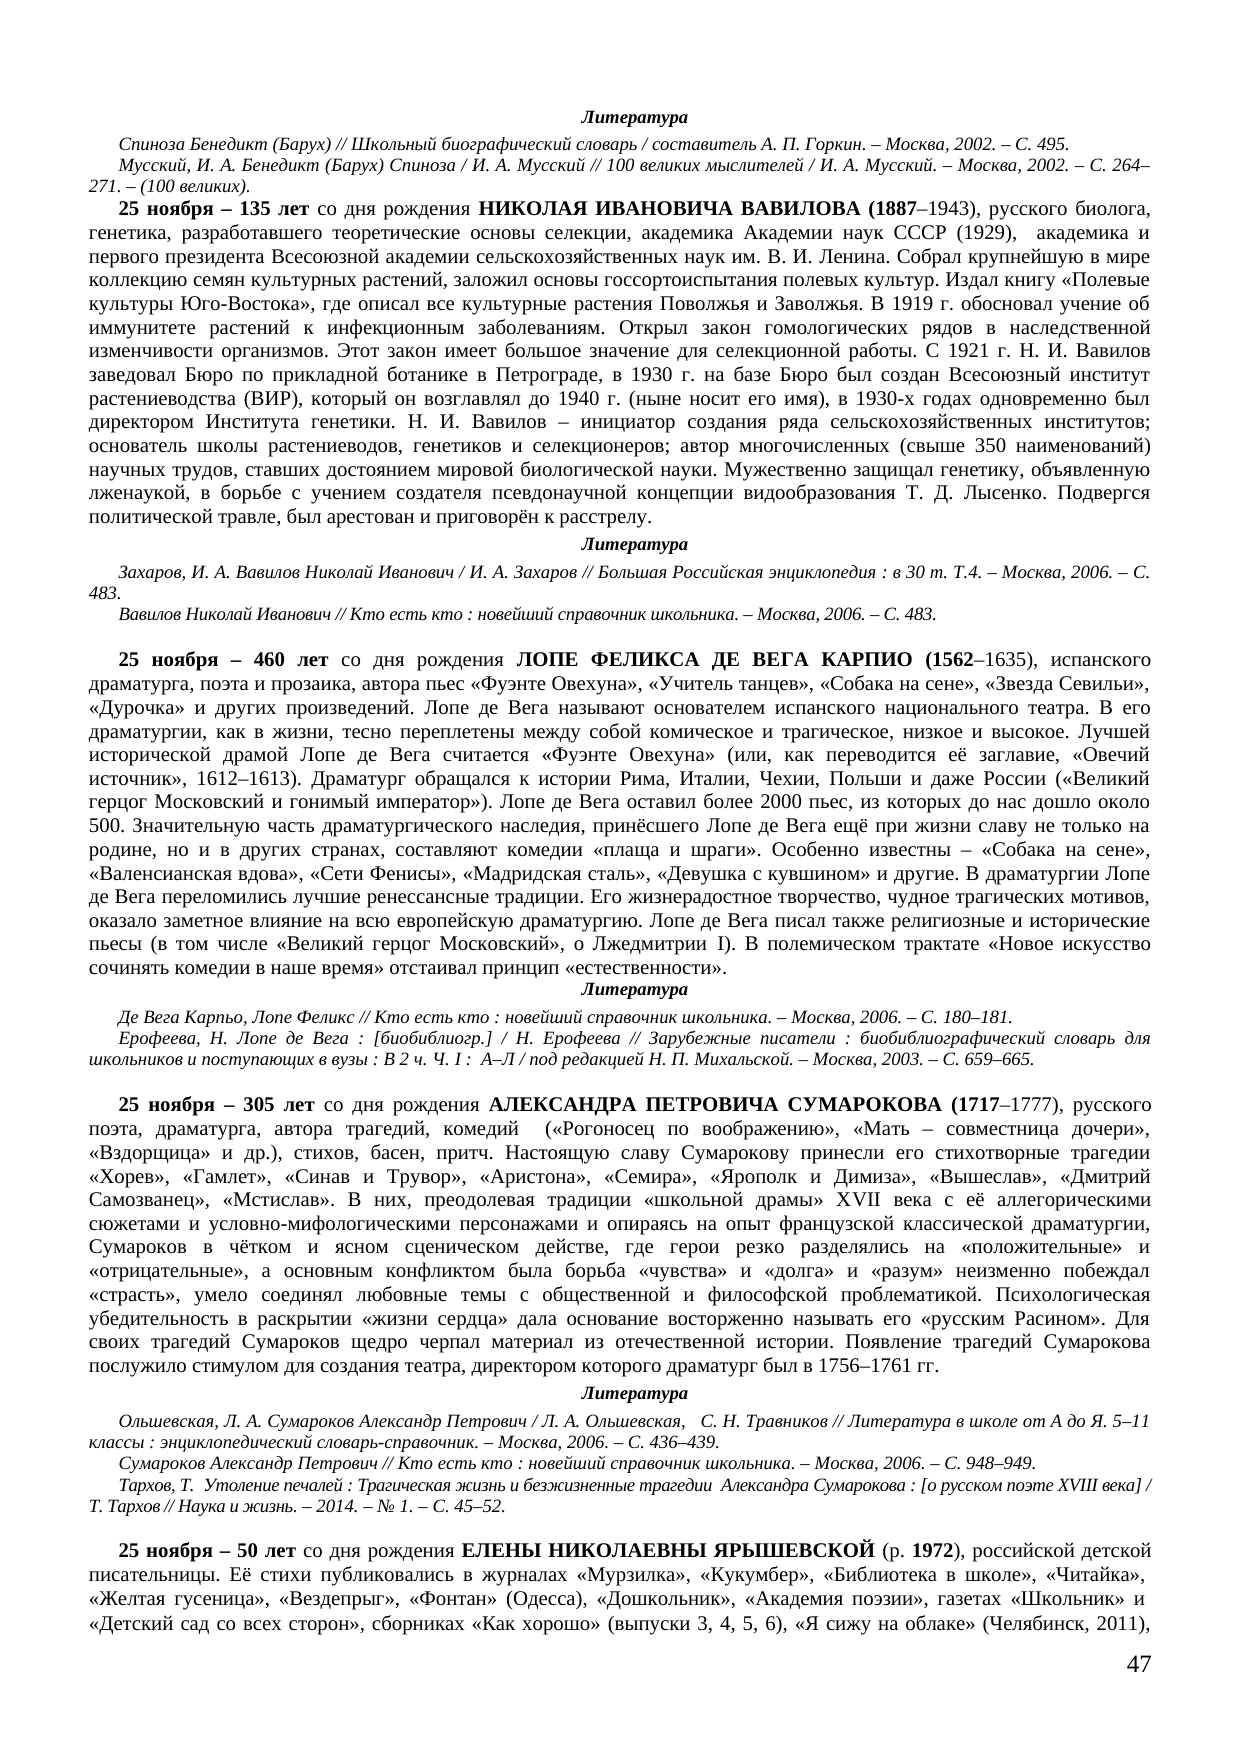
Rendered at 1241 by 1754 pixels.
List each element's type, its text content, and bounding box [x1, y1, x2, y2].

text 25 ноября – 305 лет со дня рождения АЛЕКСАНДРА ПЕТРОВИЧА СУМАРОКОВА (1717–1777), русского поэта, драматурга, автора трагедий, комедий («Рогоносец по воображению», «Мать – совместница дочери», «Вздорщица» и др.), стихов, басен, притч. Настоящую славу Сумарокову принесли его стихотворные трагедии «Хорев», «Гамлет», «Синав и Трувор», «Аристона», «Семира», «Ярополк и Димиза», «Вышеслав», «Дмитрий Самозванец», «Мстислав». В них, преодолевая традиции «школьной драмы» ХVII века с её аллегорическими сюжетами и условно-мифологическими персонажами и опираясь на опыт французской классической драматургии, Сумароков в чётком и ясном сценическом действе, где герои резко разделялись на «положительные» и «отрицательные», а основным конфликтом была борьба «чувства» и «долга» и «разум» неизменно побеждал «страсть», умело соединял любовные темы с общественной и философской проблематикой. Психологическая убедительность в раскрытии «жизни сердца» дала основание восторженно называть его «русским Расином». Для своих трагедий Сумароков щедро черпал материал из отечественной истории. Появление трагедий Сумарокова послужило стимулом для создания театра, директором которого драматург был в 1756–1761 гг. [89, 1093, 1152, 1377]
text Вавилов Николай Иванович // Кто есть кто : новейший справочник школьника. – Москва, 2006. – С. 483. [89, 603, 1152, 624]
text Сумароков Александр Петрович // Кто есть кто : новейший справочник школьника. – Москва, 2006. – С. 948–949. [89, 1452, 1152, 1473]
text Спиноза Бенедикт (Барух) // Школьный биографический словарь / составитель А. П. Горкин. – Москва, 2002. – С. 495. [89, 134, 1152, 155]
text Ольшевская, Л. А. Сумароков Александр Петрович / Л. А. Ольшевская, С. Н. Травников // Литература в школе от А до Я. 5–11 классы : энциклопедический словарь-справочник. – Москва, 2006. – С. 436–439. [89, 1410, 1152, 1452]
text 25 ноября – 135 лет со дня рождения НИКОЛАЯ ИВАНОВИЧА ВАВИЛОВА (1887–1943), русского биолога, генетика, разработавшего теоретические основы селекции, академика Академии наук СССР (1929), академика и первого президента Всесоюзной академии сельскохозяйственных наук им. В. И. Ленина. Собрал крупнейшую в мире коллекцию семян культурных растений, заложил основы госсортоиспытания полевых культур. Издал книгу «Полевые культуры Юго-Востока», где описал все культурные растения Поволжья и Заволжья. В 1919 г. обосновал учение об иммунитете растений к инфекционным заболеваниям. Открыл закон гомологических рядов в наследственной изменчивости организмов. Этот закон имеет большое значение для селекционной работы. С 1921 г. Н. И. Вавилов заведовал Бюро по прикладной ботанике в Петрограде, в 1930 г. на базе Бюро был создан Всесоюзный институт растениеводства (ВИР), который он возглавлял до 1940 г. (ныне носит его имя), в 1930-х годах одновременно был директором Института генетики. Н. И. Вавилов – инициатор создания ряда сельскохозяйственных институтов; основатель школы растениеводов, генетиков и селекционеров; автор многочисленных (свыше 350 наименований) научных трудов, ставших достоянием мировой биологической науки. Мужественно защищал генетику, объявленную лженаукой, в борьбе с учением создателя псевдонаучной концепции видообразования Т. Д. Лысенко. Подвергся политической травле, был арестован и приговорён к расстрелу. [89, 197, 1152, 528]
text Ерофеева, Н. Лопе де Вега : [биобиблиогр.] / Н. Ерофеева // Зарубежные писатели : биобиблиографический словарь для школьников и поступающих в вузы : В 2 ч. Ч. I : А–Л / под редакцией Н. П. Михальской. – Москва, 2003. – С. 659–665. [89, 1027, 1152, 1069]
text Де Вега Карпьо, Лопе Феликс // Кто есть кто : новейший справочник школьника. – Москва, 2006. – С. 180–181. [89, 1006, 1152, 1027]
text Мусский, И. А. Бенедикт (Барух) Спиноза / И. А. Мусский // 100 великих мыслителей / И. А. Мусский. – Москва, 2002. – С. 264–271. – (100 великих). [89, 155, 1152, 197]
text Литература [89, 979, 1152, 1000]
text Тархов, Т. Утоление печалей : Трагическая жизнь и безжизненные трагедии Александра Сумарокова : [о русском поэте ХVIII века] / Т. Тархов // Наука и жизнь. – 2014. – № 1. – С. 45–52. [89, 1473, 1152, 1517]
text 25 ноября – 460 лет со дня рождения ЛОПЕ ФЕЛИКСА ДЕ ВЕГА КАРПИО (1562–1635), испанского драматурга, поэта и прозаика, автора пьес «Фуэнте Овехуна», «Учитель танцев», «Собака на сене», «Звезда Севильи», «Дурочка» и других произведений. Лопе де Вега называют основателем испанского национального театра. В его драматургии, как в жизни, тесно переплетены между собой комическое и трагическое, низкое и высокое. Лучшей исторической драмой Лопе де Вега считается «Фуэнте Овехуна» (или, как переводится её заглавие, «Овечий источник», 1612–1613). Драматург обращался к истории Рима, Италии, Чехии, Польши и даже России («Великий герцог Московский и гонимый император»). Лопе де Вега оставил более 2000 пьес, из которых до нас дошло около 500. Значительную часть драматургического наследия, принёсшего Лопе де Вега ещё при жизни славу не только на родине, но и в других странах, составляют комедии «плаща и шраги». Особенно известны – «Собака на сене», «Валенсианская вдова», «Сети Фенисы», «Мадридская сталь», «Девушка с кувшином» и другие. В драматургии Лопе де Вега переломились лучшие ренессансные традиции. Его жизнерадостное творчество, чудное трагических мотивов, оказало заметное влияние на всю европейскую драматургию. Лопе де Вега писал также религиозные и исторические пьесы (в том числе «Великий герцог Московский», о Лжедмитрии I). В полемическом трактате «Новое искусство сочинять комедии в наше время» отстаивал принцип «естественности». [89, 648, 1152, 979]
text Захаров, И. А. Вавилов Николай Иванович / И. А. Захаров // Большая Российская энциклопедия : в 30 т. Т.4. – Москва, 2006. – С. 483. [89, 561, 1152, 603]
text Литература [89, 106, 1152, 127]
text Литература [89, 1383, 1152, 1404]
text Литература [89, 534, 1152, 555]
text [89, 1538, 1152, 1634]
